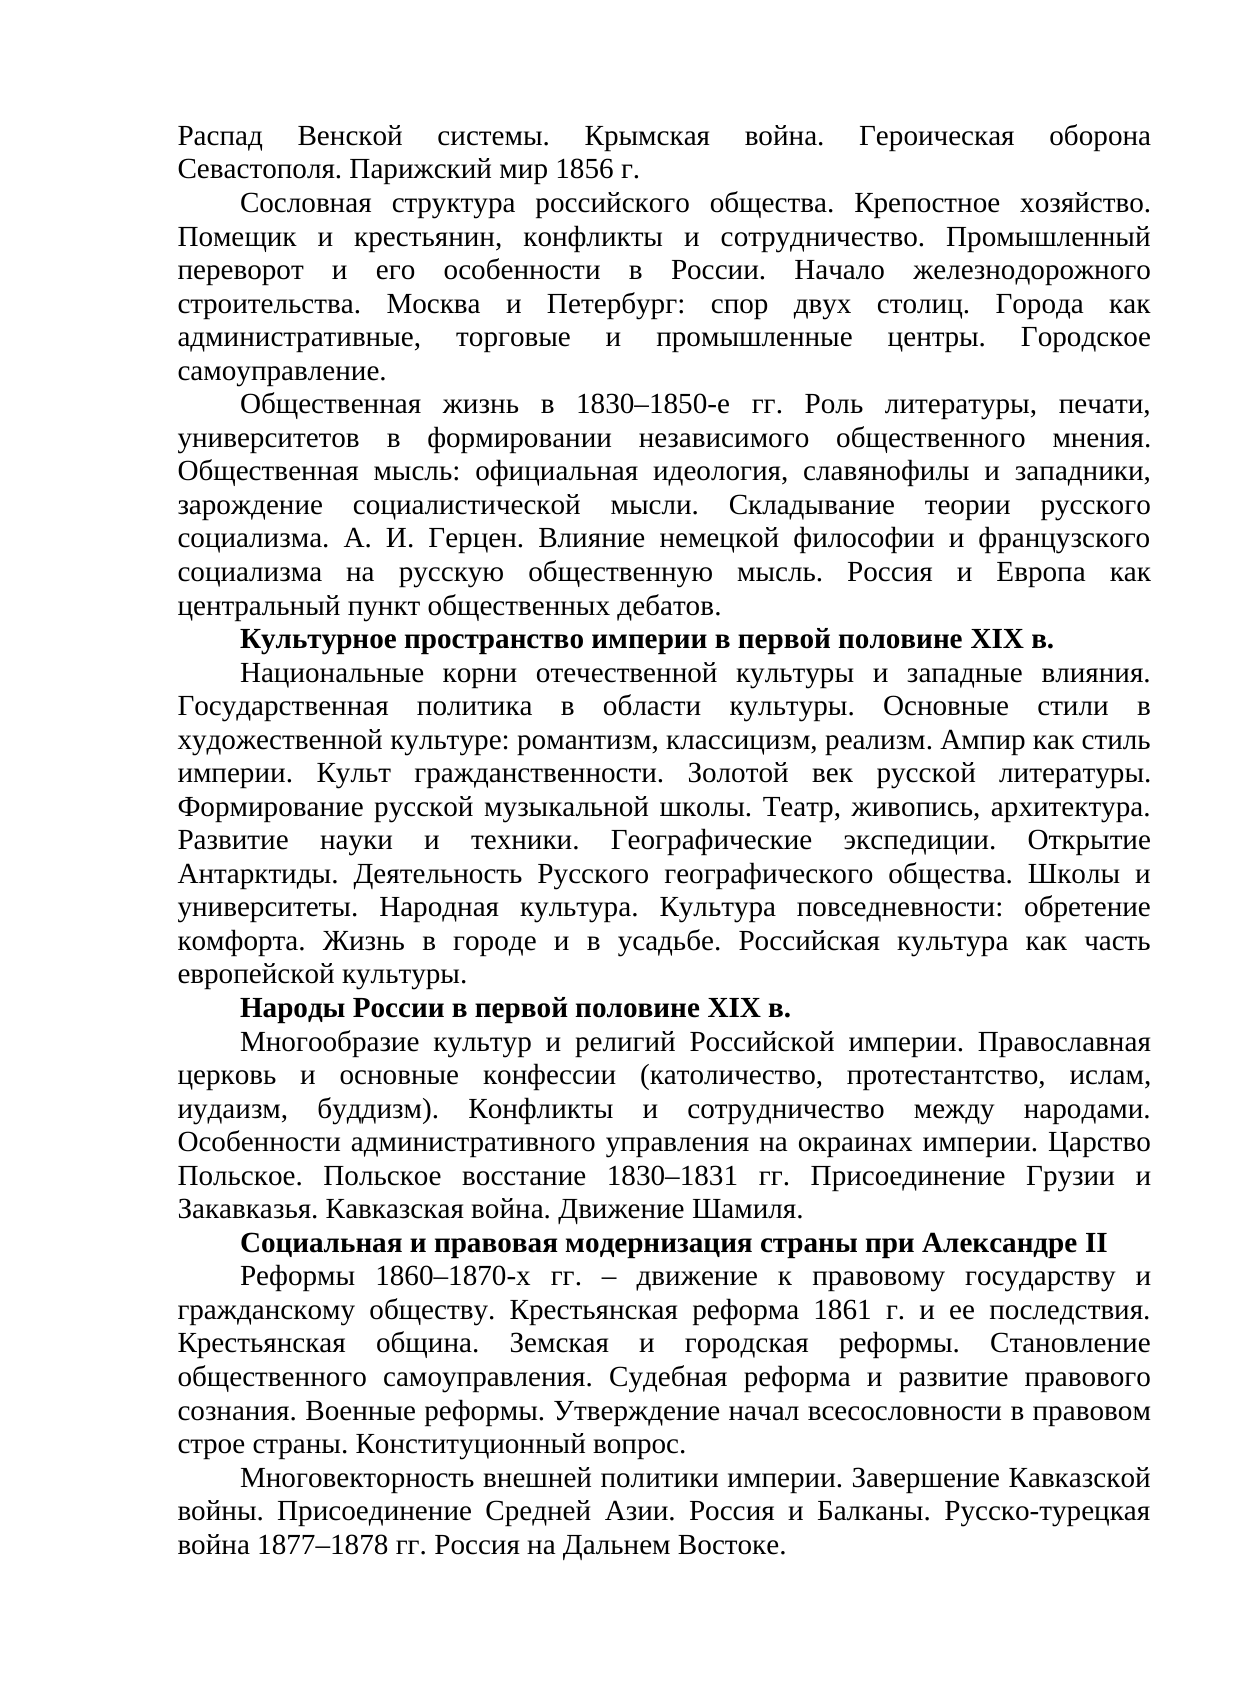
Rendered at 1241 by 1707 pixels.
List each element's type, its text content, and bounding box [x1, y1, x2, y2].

text Сословная структура российского общества. Крепостное хозяйство. Помещик и крестьянин, конфликты и сотрудничество. Промышленный переворот и его особенности в России. Начало железнодорожного строительства. Москва и Петербург: спор двух столиц. Города как административные, торговые и промышленные центры. Городское самоуправление. [177, 185, 1152, 386]
text Многообразие культур и религий Российской империи. Православная церковь и основные конфессии (католичество, протестантство, ислам, иудаизм, буддизм). Конфликты и сотрудничество между народами. Особенности административного управления на окраинах империи. Царство Польское. Польское восстание 1830–1831 гг. Присоединение Грузии и Закавказья. Кавказская война. Движение Шамиля. [177, 1024, 1152, 1225]
text Многовекторность внешней политики империи. Завершение Кавказской войны. Присоединение Средней Азии. Россия и Балканы. Русско-турецкая война 1877–1878 гг. Россия на Дальнем Востоке. [177, 1460, 1152, 1560]
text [177, 118, 1152, 185]
text Национальные корни отечественной культуры и западные влияния. Государственная политика в области культуры. Основные стили в художественной культуре: романтизм, классицизм, реализм. Ампир как стиль империи. Культ гражданственности. Золотой век русской литературы. Формирование русской музыкальной школы. Театр, живопись, архитектура. Развитие науки и техники. Географические экспедиции. Открытие Антарктиды. Деятельность Русского географического общества. Школы и университеты. Народная культура. Культура повседневности: обретение комфорта. Жизнь в городе и в усадьбе. Российская культура как часть европейской культуры. [177, 655, 1152, 990]
text Народы России в первой половине XIX в. [177, 990, 1152, 1024]
text Культурное пространство империи в первой половине XIX в. [177, 621, 1152, 655]
text Реформы 1860–1870-х гг. – движение к правовому государству и гражданскому обществу. Крестьянская реформа 1861 г. и ее последствия. Крестьянская община. Земская и городская реформы. Становление общественного самоуправления. Судебная реформа и развитие правового сознания. Военные реформы. Утверждение начал всесословности в правовом строе страны. Конституционный вопрос. [177, 1258, 1152, 1460]
text Социальная и правовая модернизация страны при Александре II [177, 1225, 1152, 1258]
text Общественная жизнь в 1830–1850-е гг. Роль литературы, печати, университетов в формировании независимого общественного мнения. Общественная мысль: официальная идеология, славянофилы и западники, зарождение социалистической мысли. Складывание теории русского социализма. А. И. Герцен. Влияние немецкой философии и французского социализма на русскую общественную мысль. Россия и Европа как центральный пункт общественных дебатов. [177, 386, 1152, 621]
